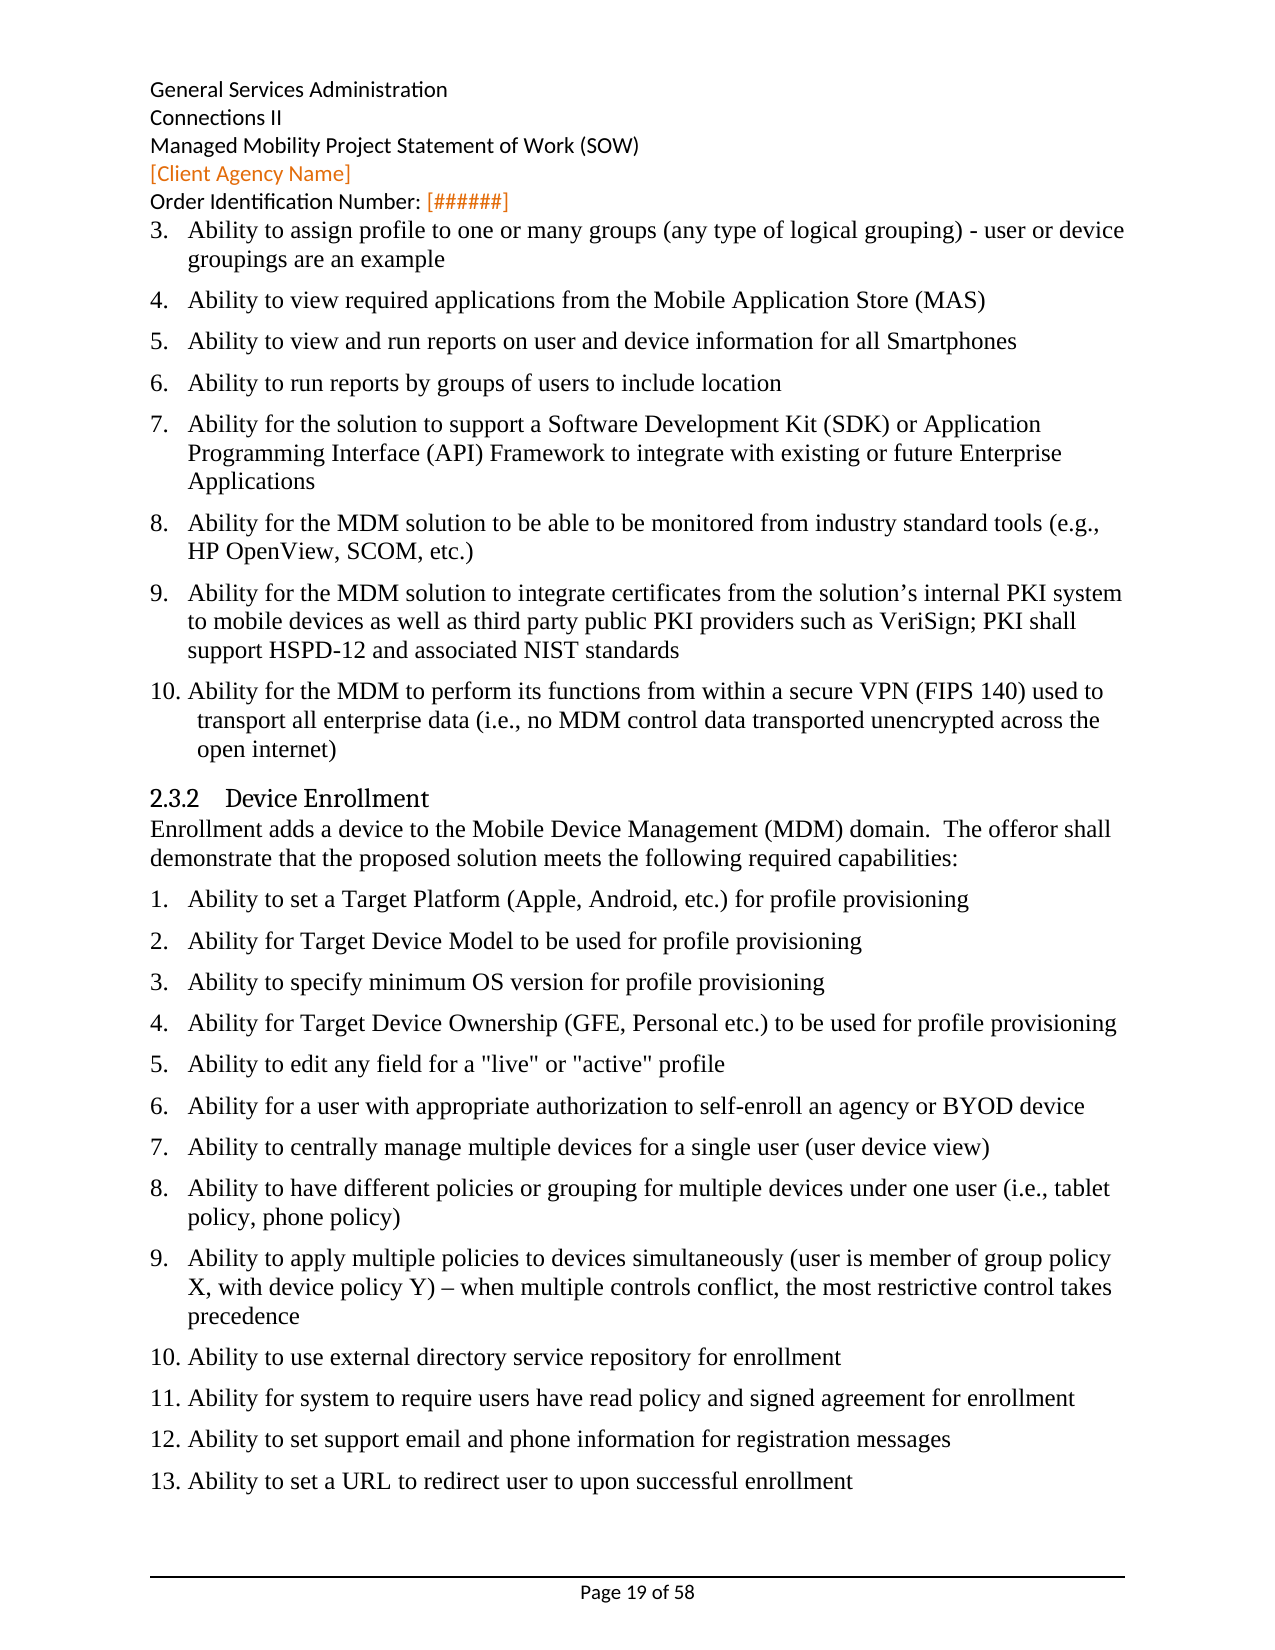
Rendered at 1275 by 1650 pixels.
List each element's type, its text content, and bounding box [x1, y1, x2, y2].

list Ability to set a Target Platform (Apple, Android, etc.) for profile provisioning [150, 884, 1125, 913]
list Ability for Target Device Model to be used for profile provisioning [150, 926, 1125, 954]
list Ability to apply multiple policies to devices simultaneously (user is member of group policy X, with device policy Y) – when multiple controls conflict, the most restrictive control takes precedence [150, 1243, 1125, 1329]
list Ability to specify minimum OS version for profile provisioning [150, 967, 1125, 996]
list Ability for a user with appropriate authorization to self-enroll an agency or BYOD device [150, 1091, 1125, 1119]
text Enrollment adds a device to the Mobile Device Management (MDM) domain. The offeror shall demonstrate that the proposed solution meets the following required capabilities: [150, 814, 1125, 872]
list Ability to use external directory service repository for enrollment [150, 1342, 1125, 1371]
list Ability to set support email and phone information for registration messages [150, 1424, 1125, 1453]
list Ability for the solution to support a Software Development Kit (SDK) or Application Programming Interface (API) Framework to integrate with existing or future Enterprise Applications [150, 409, 1125, 495]
list Ability to view and run reports on user and device information for all Smartphones [150, 326, 1125, 355]
list Ability for the MDM solution to integrate certificates from the solution’s internal PKI system to mobile devices as well as third party public PKI providers such as VeriSign; PKI shall support HSPD-12 and associated NIST standards [150, 578, 1125, 664]
list Ability to run reports by groups of users to include location [150, 368, 1125, 396]
list Ability for Target Device Ownership (GFE, Personal etc.) to be used for profile provisioning [150, 1008, 1125, 1037]
list Ability for the MDM solution to be able to be monitored from industry standard tools (e.g., HP OpenView, SCOM, etc.) [150, 508, 1125, 565]
list Ability to view required applications from the Mobile Application Store (MAS) [150, 285, 1125, 314]
list Ability to assign profile to one or many groups (any type of logical grouping) - user or device groupings are an example [150, 215, 1125, 273]
list Ability to centrally manage multiple devices for a single user (user device view) [150, 1132, 1125, 1161]
list Ability to edit any field for a "live" or "active" profile [150, 1049, 1125, 1078]
list Ability for system to require users have read policy and signed agreement for enrollment [150, 1383, 1125, 1412]
list Ability to have different policies or grouping for multiple devices under one user (i.e., tablet policy, phone policy) [150, 1173, 1125, 1231]
list Ability for the MDM to perform its functions from within a secure VPN (FIPS 140) used to transport all enterprise data (i.e., no MDM control data transported unencrypted across the open internet) [150, 676, 1125, 763]
subtitle Device Enrollment [150, 783, 1125, 814]
list Ability to set a URL to redirect user to upon successful enrollment [150, 1466, 1125, 1494]
